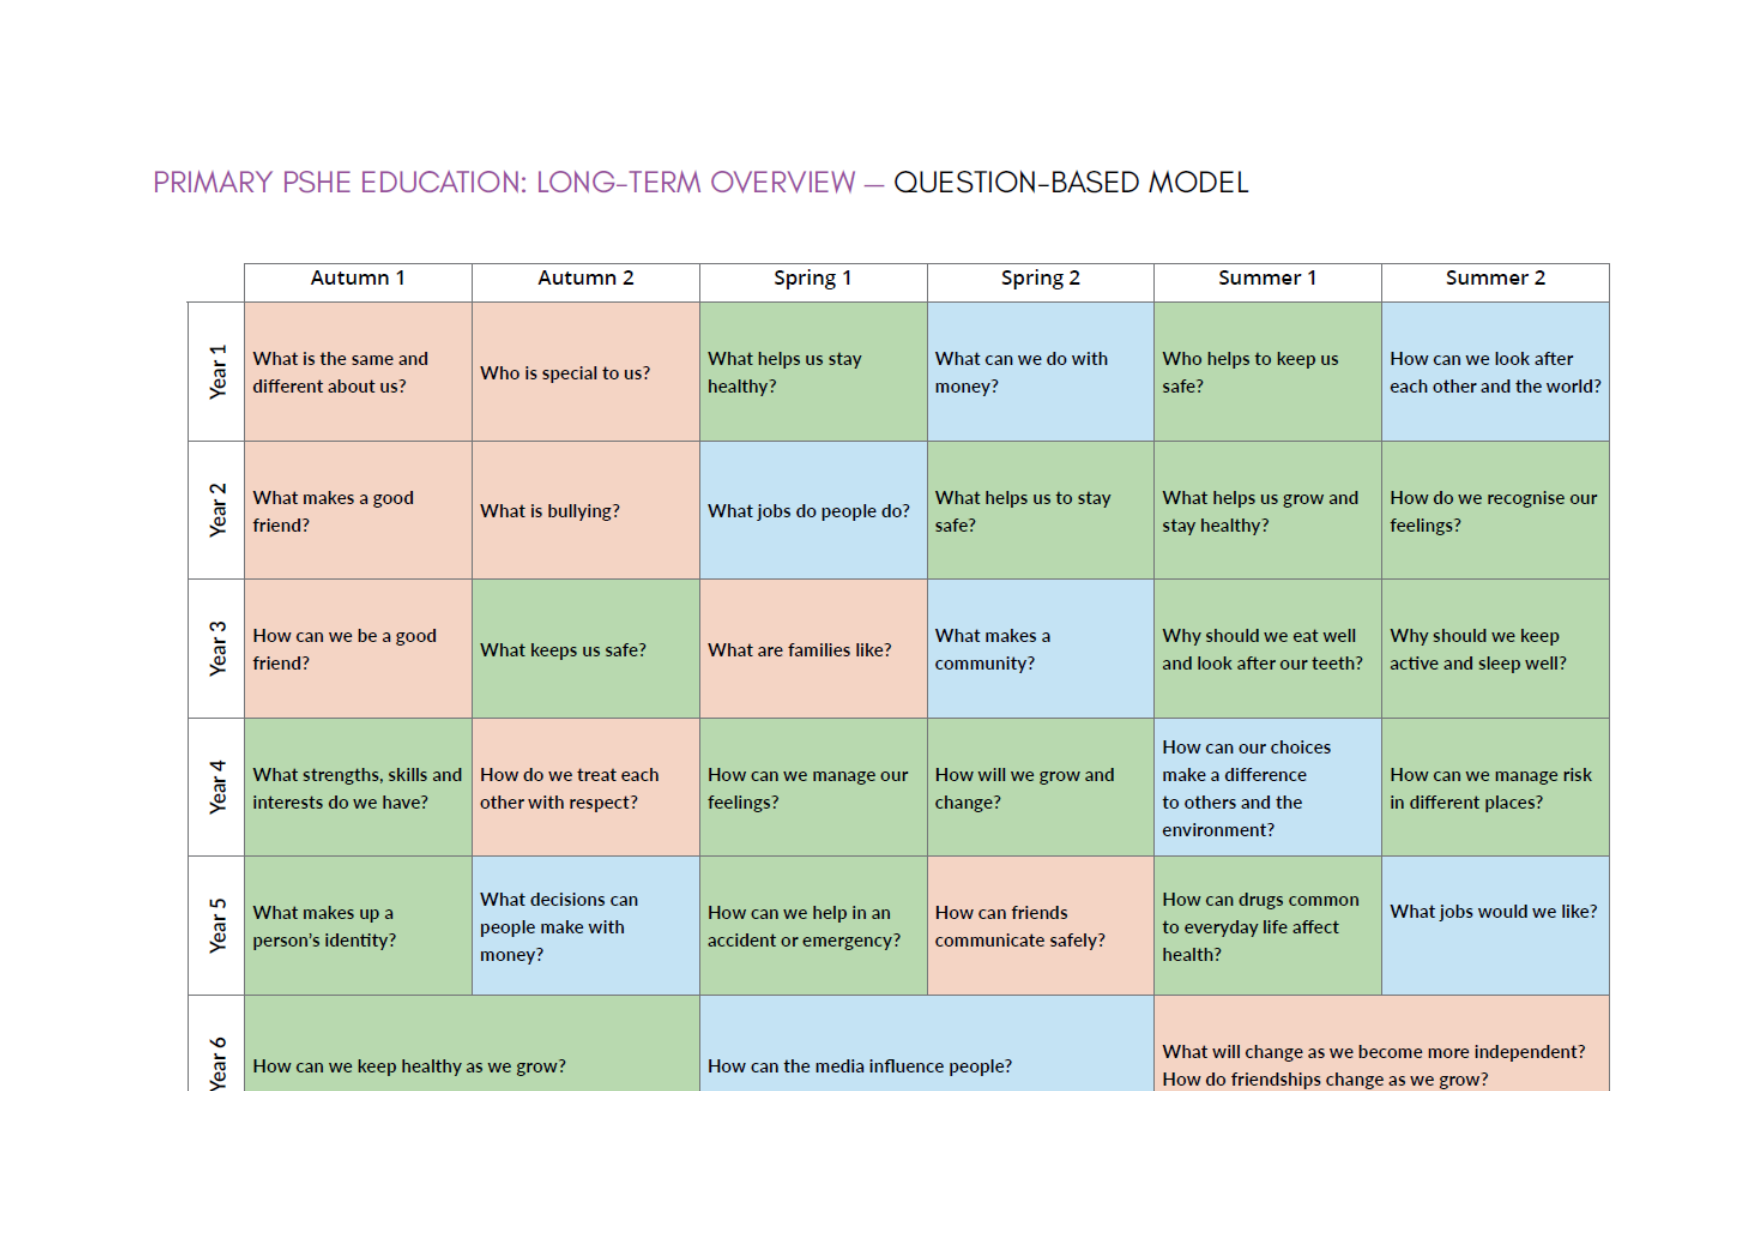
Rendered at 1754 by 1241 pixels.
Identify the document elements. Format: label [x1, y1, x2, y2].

picture [150, 150, 1670, 1091]
